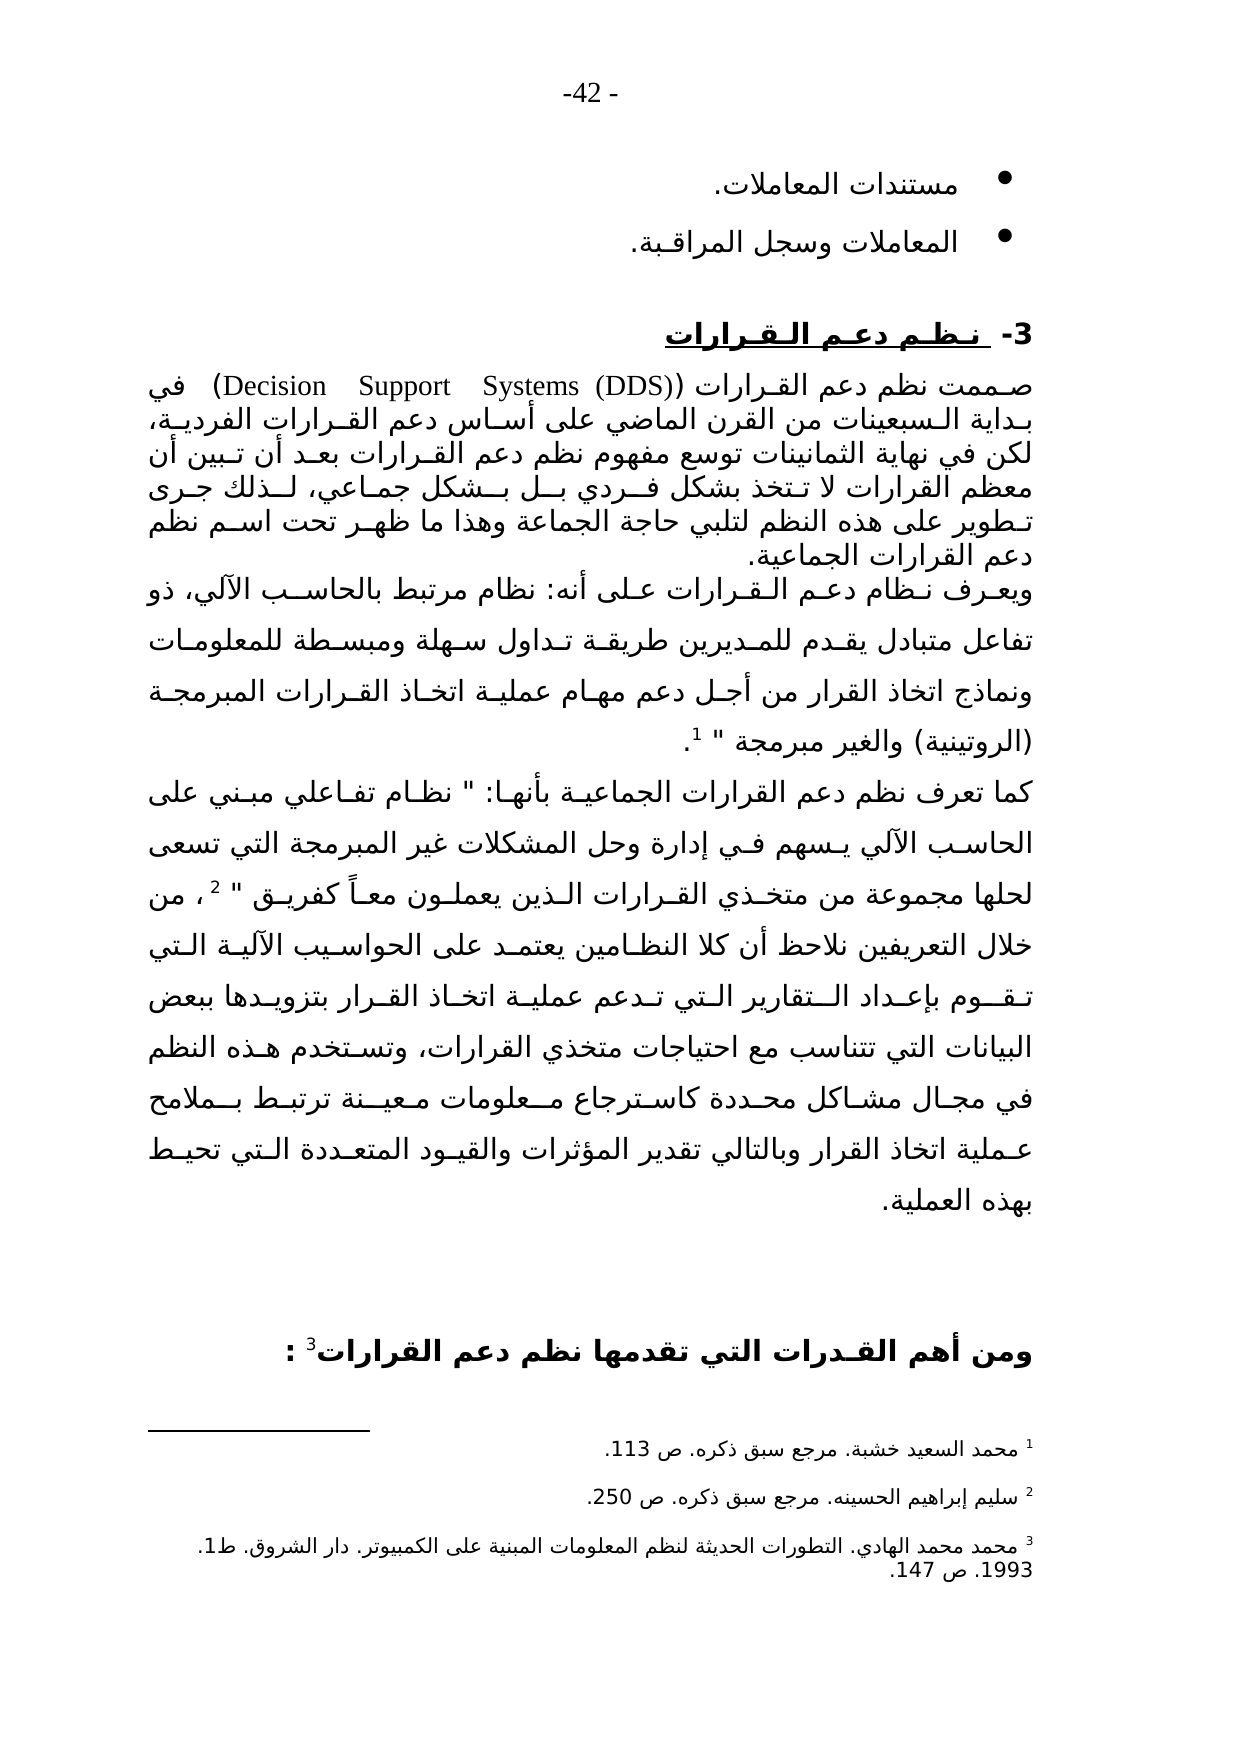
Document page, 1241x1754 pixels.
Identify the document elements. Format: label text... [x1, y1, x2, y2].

text صممت نظم دعم القرارات (Decision Support Systems (DDS)) في بـداية الـسبعينات من القرن الماضي على أساس دعم القرارات الفردية، لكن في نهاية الثمانينات توسع مفهوم نظم دعم القرارات بعد أن تبين أن معظم القرارات لا تـتخذ بشكل فـردي بـل بـشكل جماعي، لـذلك جرى تـطوير على هذه النظم لتلبي حاجة الجماعة وهذا ما ظهر تحت اسم نظم دعم القرارات الجماعية. [148, 368, 1033, 572]
text ويعـرف نـظام دعـم الـقـرارات عـلى أنه: نظام مرتبط بالحاسب الآلي، ذو تفاعل متبادل يقدم للمديرين طريقة تداول سهلة ومبسطة للمعلومات ونماذج اتخاذ القرار من أجل دعم مهام عملية اتخاذ القرارات المبرمجة (الروتينية) والغير مبرمجة " . [148, 572, 1033, 759]
text 3- نـظـم دعـم الـقـرارات [148, 317, 1033, 351]
list مستندات المعاملات. [148, 148, 996, 205]
list المعاملات وسجل المراقـبة. [148, 205, 996, 263]
text كما تعرف نظم دعم القرارات الجماعية بأنها: " نظام تفاعلي مبني على الحاسـب الآلي يـسهم فـي إدارة وحل المشكلات غير المبرمجة التي تسعى لحلها مجموعة من متخذي القرارات الذين يعملون معاً كفريق " ، من خلال التعريفين نلاحظ أن كلا النظامين يعتمد على الحواسيب الآلية التي تـقـوم بإعداد الـتقارير التي تدعم عملية اتخاذ القرار بتزويدها ببعض البيانات التي تتناسب مع احتياجات متخذي القرارات، وتستخدم هذه النظم في مجال مشاكل محددة كاسترجاع مـعلومات مـعيـنة ترتبط بـملامح عـملية اتخاذ القرار وبالتالي تقدير المؤثرات والقيود المتعددة التي تحيط بهذه العملية. [148, 776, 1033, 1217]
text ومن أهم القـدرات التي تقدمها نظم دعم القرارات : [148, 1335, 1033, 1369]
